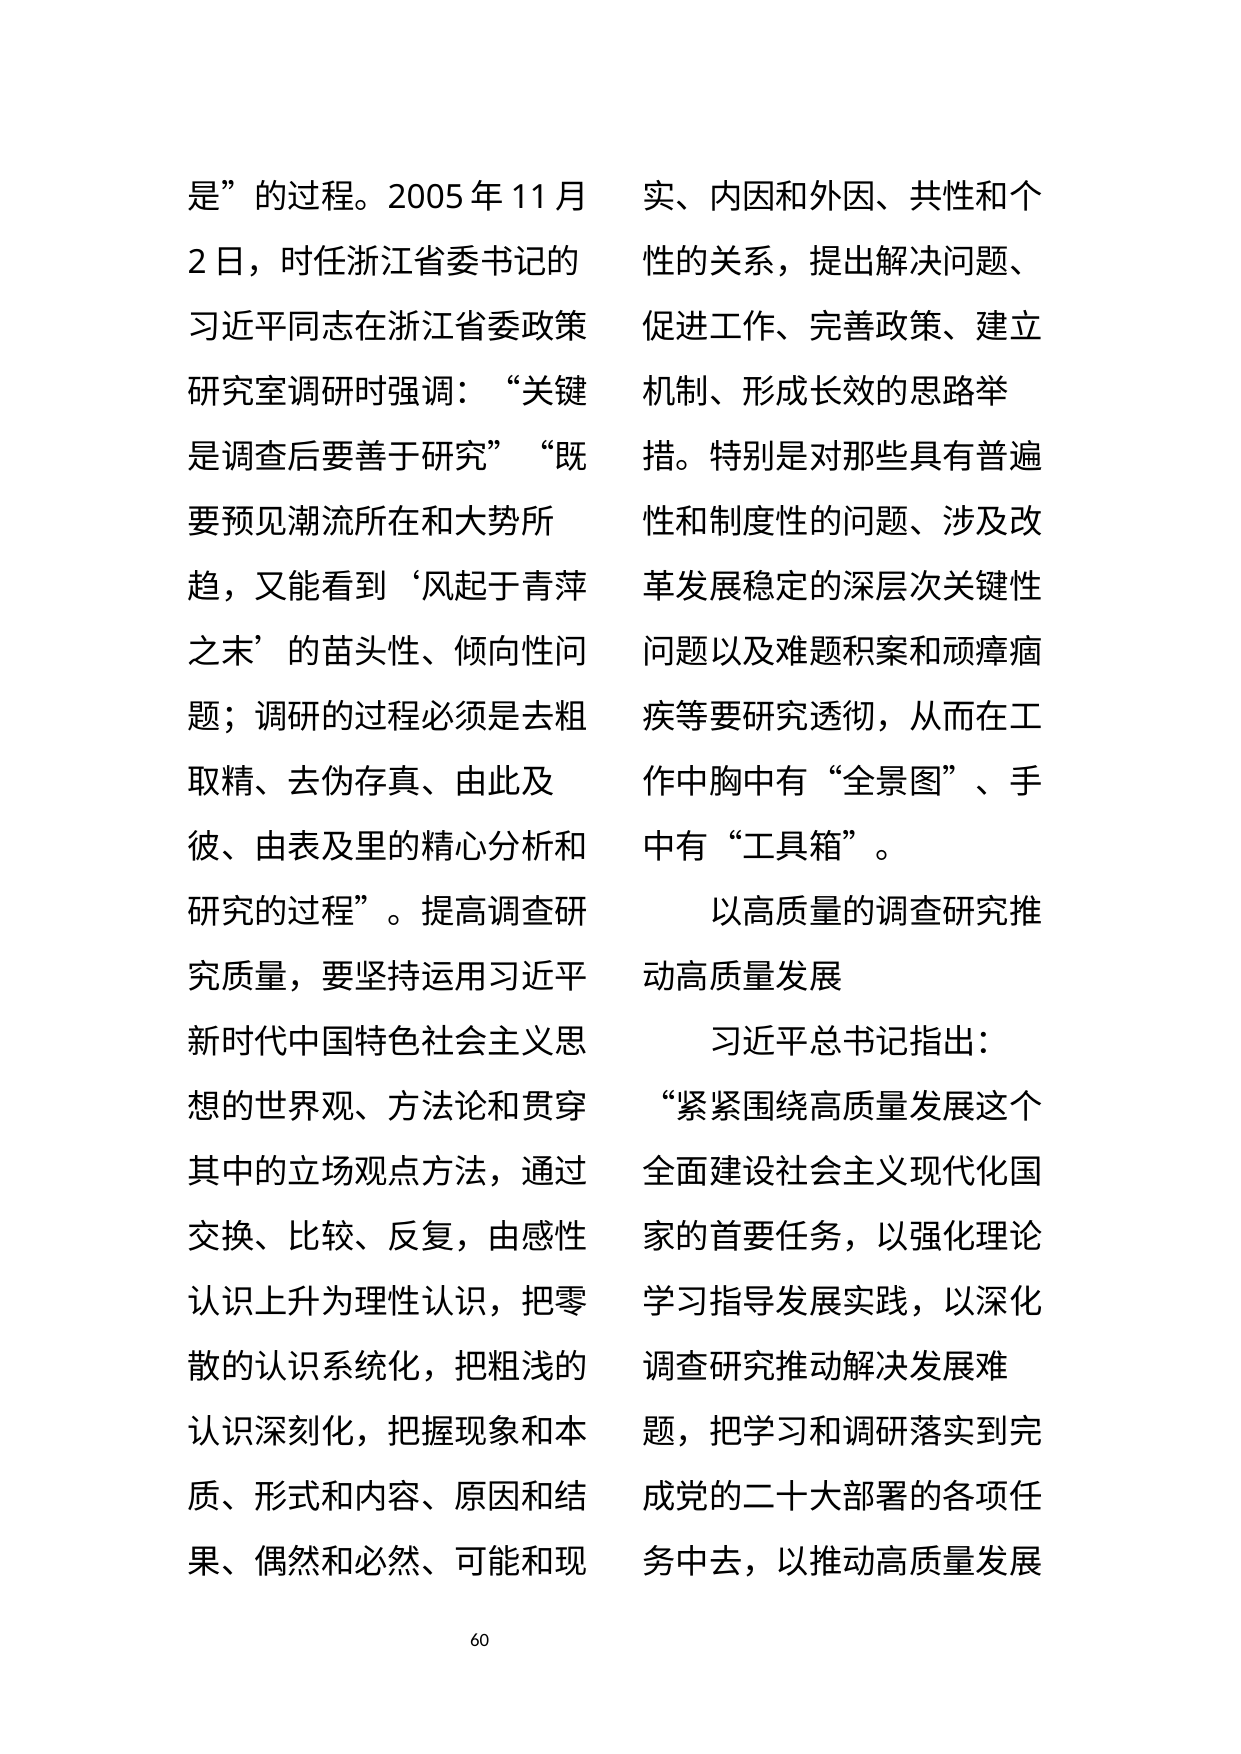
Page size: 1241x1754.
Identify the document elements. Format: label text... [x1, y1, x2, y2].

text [642, 162, 1053, 877]
text 以高质量的调查研究推动高质量发展 [642, 877, 1053, 1007]
